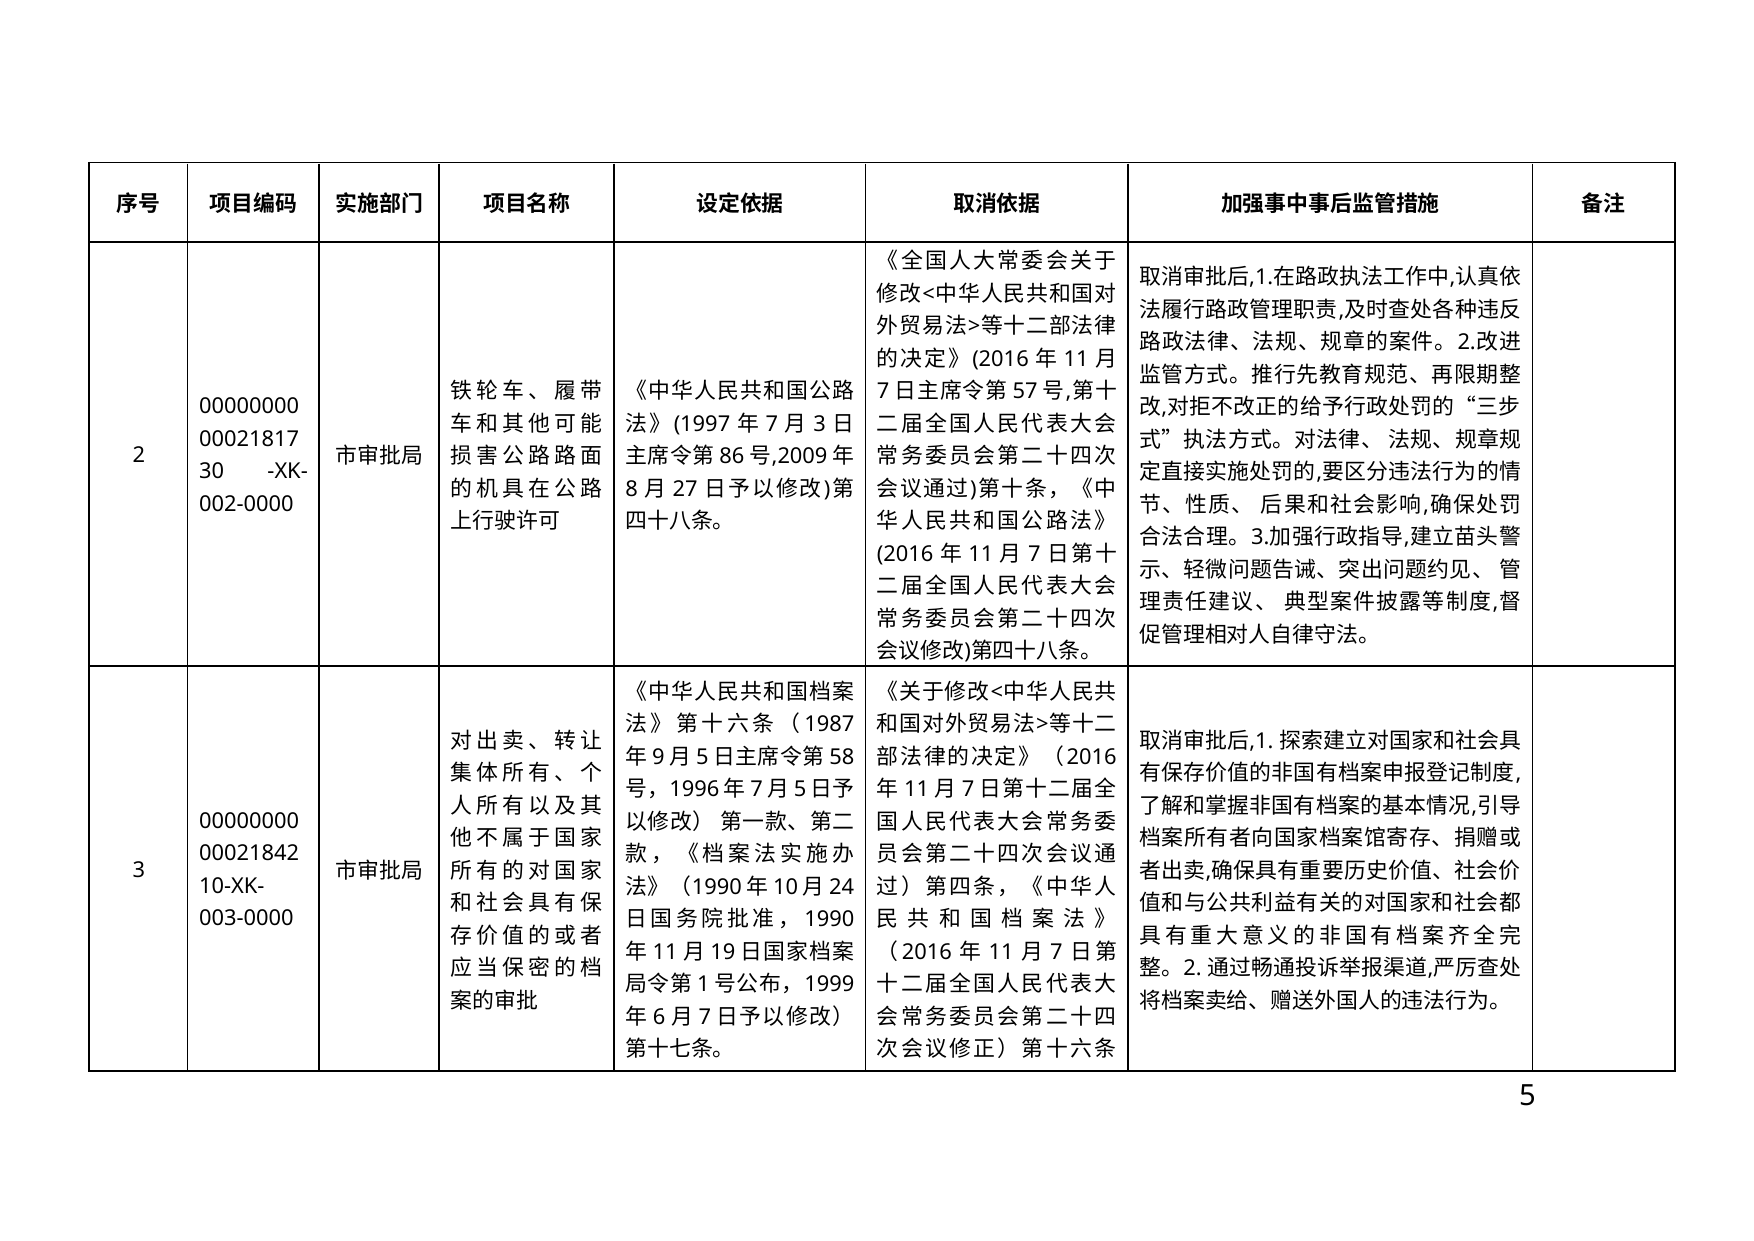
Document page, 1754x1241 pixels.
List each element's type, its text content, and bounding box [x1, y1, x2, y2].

table_header 序号 [90, 163, 187, 241]
table_cell 取消审批后,1.在路政执法工作中,认真依法履行路政管理职责,及时查处各种违反路政法律、法规、规章的案件。2.改进监管方式。推行先教育规范、再限期整改,对拒不改正的给予行政处罚的“三步式”执法方式。对法律、 法规、规章规定直接实施处罚的,要区分违法行为的情节、性质、 后果和社会影响,确保处罚合法合理。3.加强行政指导,建立苗头警示、轻微问题告诫、突出问题约见、 管理责任建议、 典型案件披露等制度,督促管理相对人自律守法。 [1129, 243, 1532, 665]
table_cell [615, 667, 865, 1070]
table_header 设定依据 [615, 163, 865, 241]
table_cell 《中华人民共和国公路法》(1997年7月3日主席令第86号,2009年8月27日予以修改)第四十八条。 [615, 243, 865, 665]
table_header 取消依据 [866, 163, 1128, 241]
table_cell 000000000002184210-XK-003-0000 [188, 667, 318, 1070]
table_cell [440, 667, 613, 1070]
table_cell 市审批局 [320, 243, 438, 665]
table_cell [1129, 667, 1532, 1070]
table_cell 2 [90, 243, 187, 665]
table_cell 市审批局 [320, 667, 438, 1070]
table_cell 《全国人大常委会关于修改<中华人民共和国对外贸易法>等十二部法律的决定》(2016年11月7日主席令第57号,第十二届全国人民代表大会常务委员会第二十四次会议通过)第十条，《中华人民共和国公路法》(2016年11月7日第十二届全国人民代表大会常务委员会第二十四次会议修改)第四十八条。 [866, 243, 1127, 665]
table_cell 铁轮车、履带车和其他可能损害公路路面的机具在公路上行驶许可 [440, 243, 613, 665]
table_cell [1533, 667, 1674, 1070]
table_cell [866, 667, 1127, 1070]
table_cell [1533, 243, 1674, 665]
table_cell 3 [90, 667, 187, 1070]
table_header 项目名称 [440, 163, 614, 241]
table_header 实施部门 [320, 163, 439, 241]
table_header 备注 [1533, 163, 1674, 241]
table_header 项目编码 [188, 163, 319, 241]
table_cell 000000000002181730 -XK-002-0000 [188, 243, 318, 665]
table_header 加强事中事后监管措施 [1129, 163, 1532, 241]
